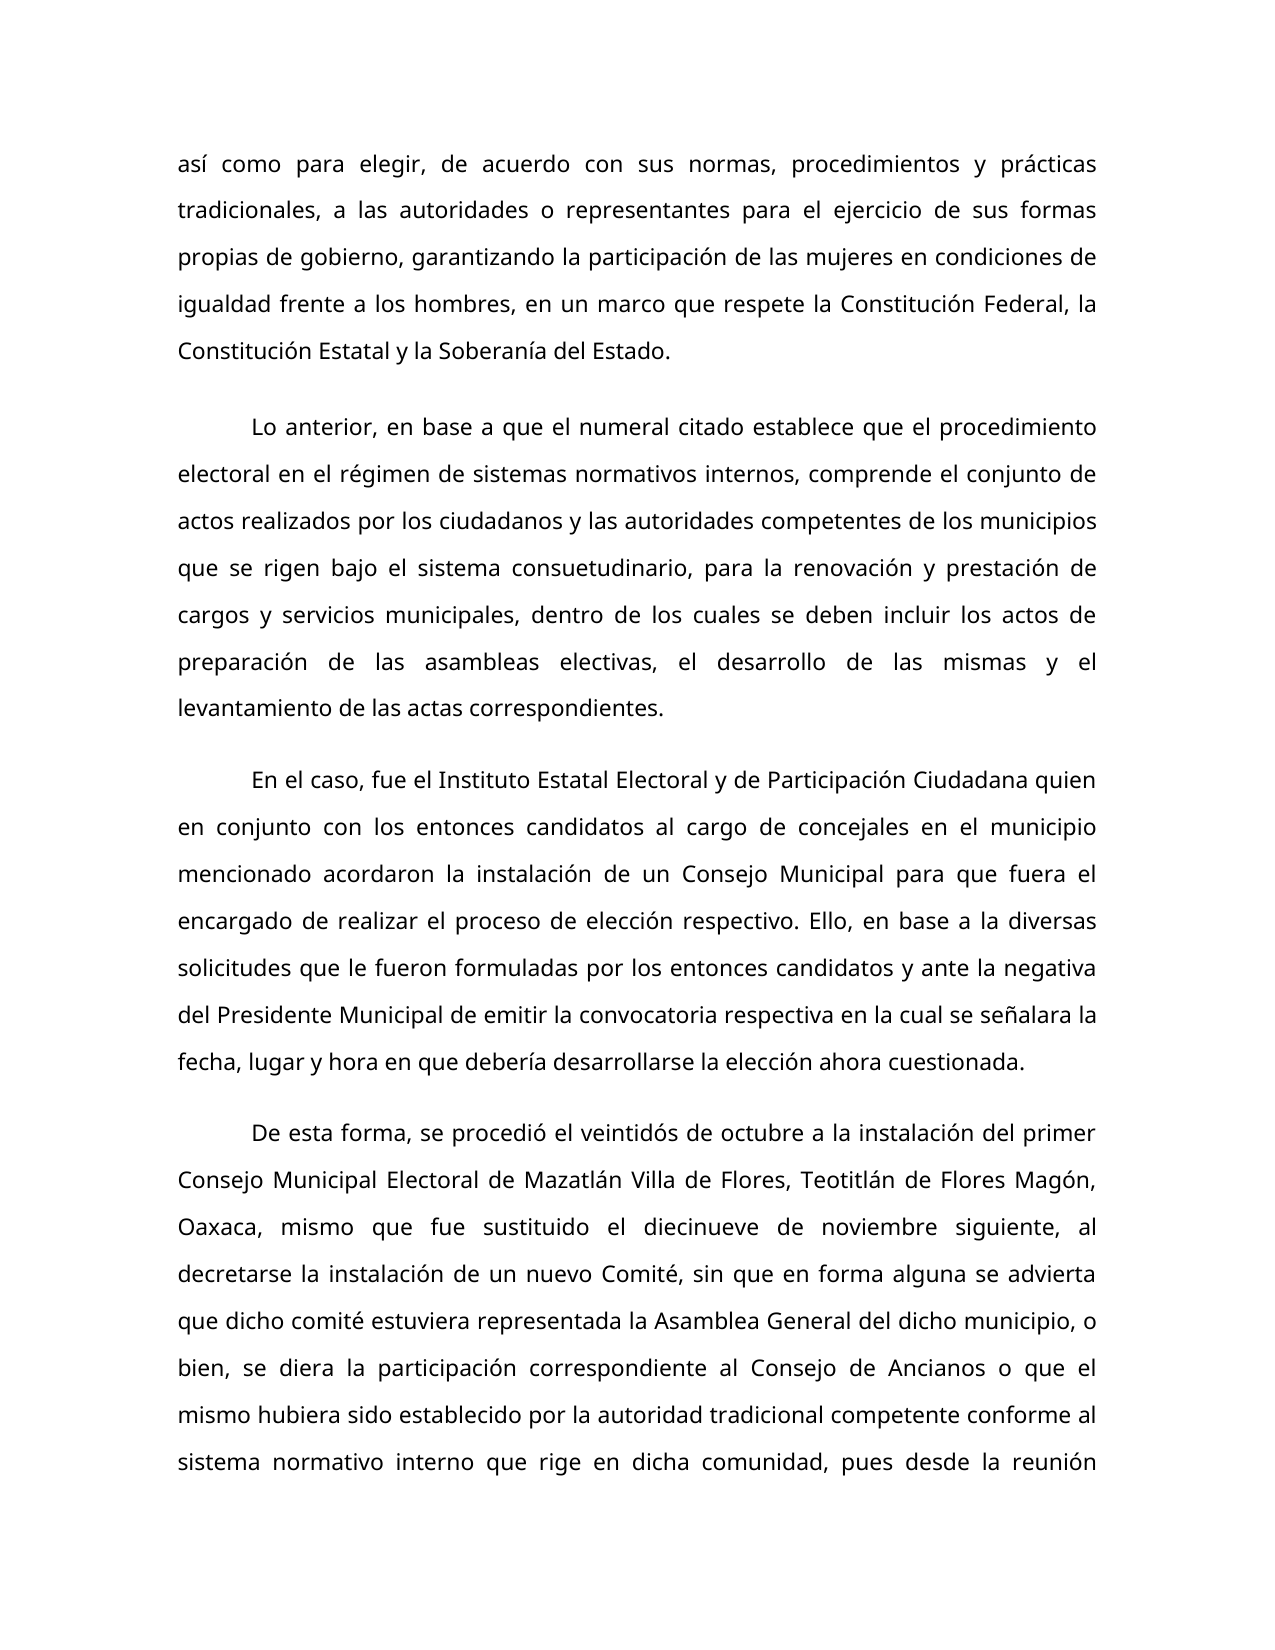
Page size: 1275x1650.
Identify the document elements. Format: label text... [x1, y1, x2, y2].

text Lo anterior, en base a que el numeral citado establece que el procedimiento electoral en el régimen de sistemas normativos internos, comprende el conjunto de actos realizados por los ciudadanos y las autoridades competentes de los municipios que se rigen bajo el sistema consuetudinario, para la renovación y prestación de cargos y servicios municipales, dentro de los cuales se deben incluir los actos de preparación de las asambleas electivas, el desarrollo de las mismas y el levantamiento de las actas correspondientes. [177, 411, 1098, 724]
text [177, 1117, 1098, 1477]
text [177, 148, 1098, 366]
text En el caso, fue el Instituto Estatal Electoral y de Participación Ciudadana quien en conjunto con los entonces candidatos al cargo de concejales en el municipio mencionado acordaron la instalación de un Consejo Municipal para que fuera el encargado de realizar el proceso de elección respectivo. Ello, en base a la diversas solicitudes que le fueron formuladas por los entonces candidatos y ante la negativa del Presidente Municipal de emitir la convocatoria respectiva en la cual se señalara la fecha, lugar y hora en que debería desarrollarse la elección ahora cuestionada. [177, 764, 1098, 1077]
